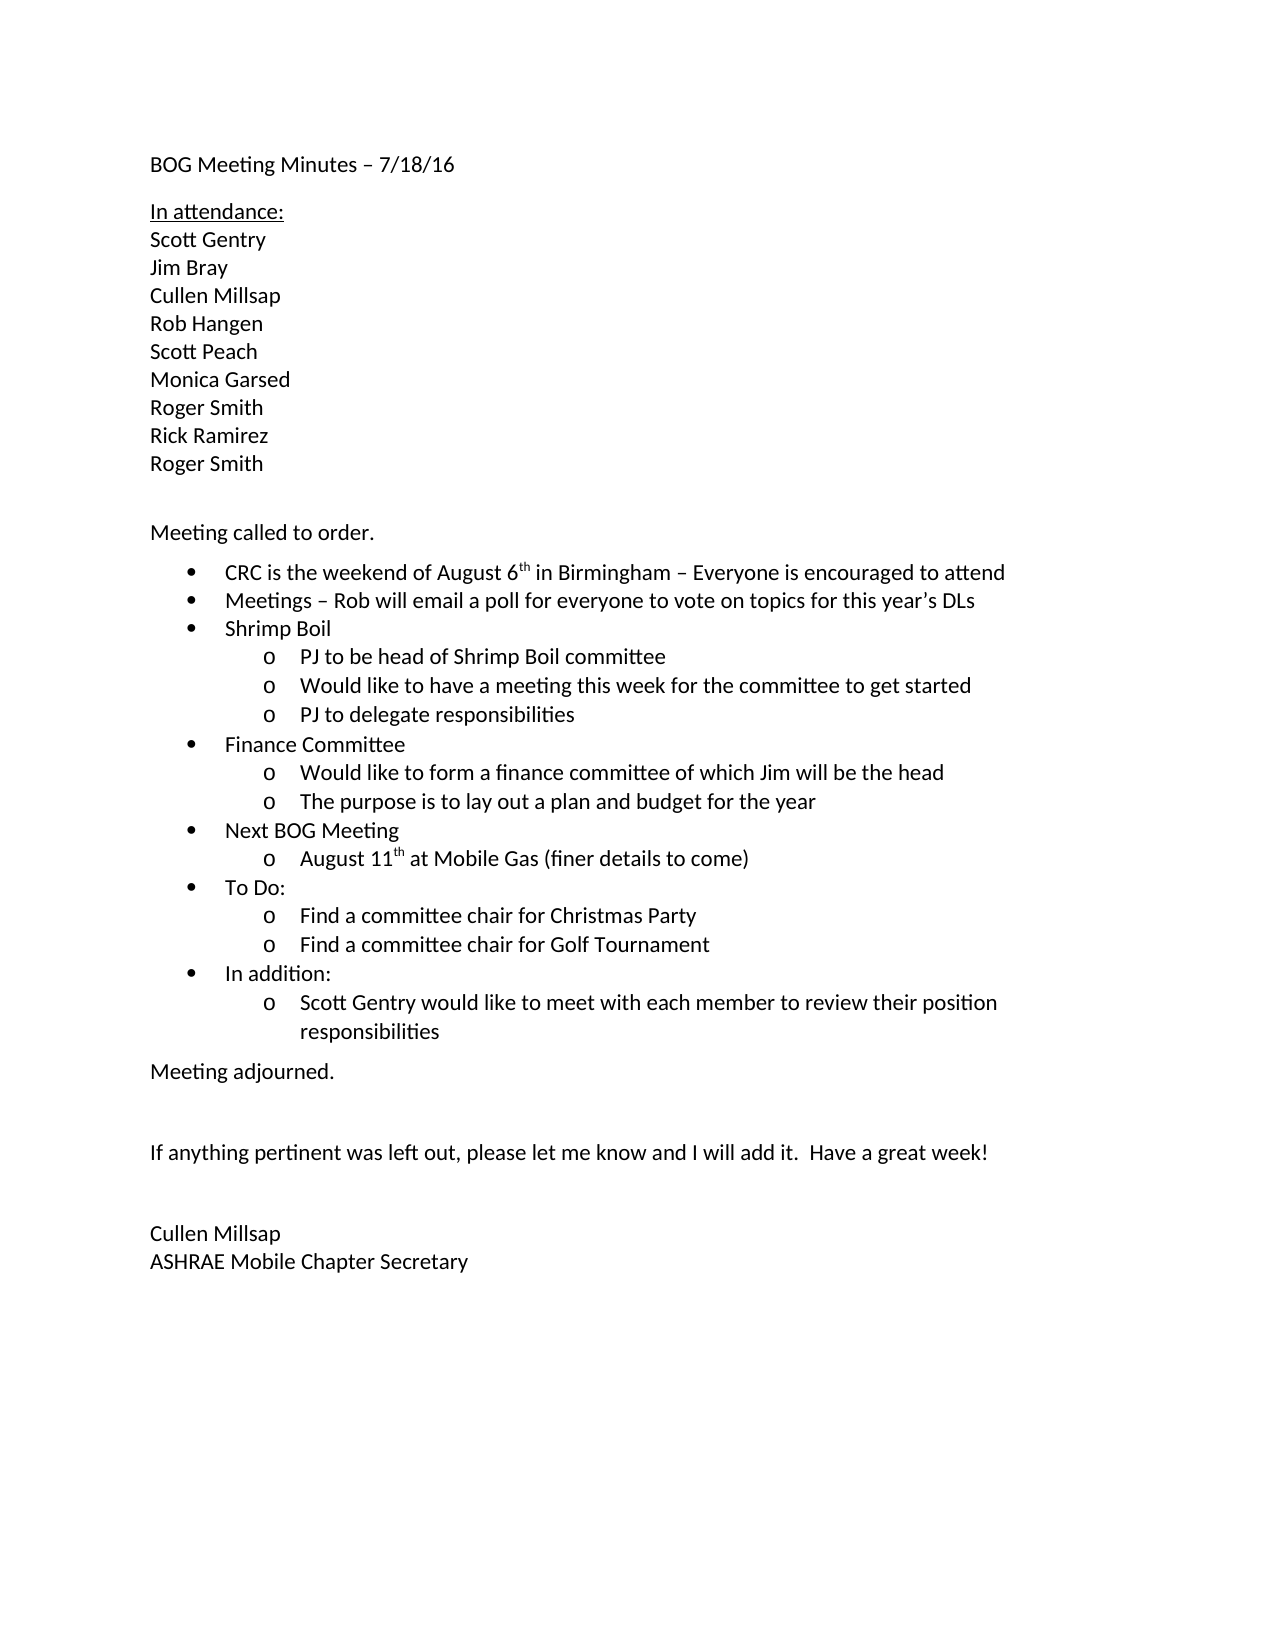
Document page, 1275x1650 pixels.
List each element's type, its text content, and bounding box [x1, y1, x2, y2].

list In addition: [187, 959, 1125, 988]
text Meeting adjourned. [150, 1057, 1125, 1085]
list PJ to be head of Shrimp Boil committee [262, 642, 1125, 671]
text Scott Gentry [150, 225, 1125, 253]
text Roger Smith [150, 393, 1125, 421]
text Rick Ramirez [150, 421, 1125, 449]
text Cullen Millsap [150, 1219, 1125, 1247]
list The purpose is to lay out a plan and budget for the year [262, 787, 1125, 816]
text Scott Peach [150, 337, 1125, 365]
list Find a committee chair for Golf Tournament [262, 930, 1125, 959]
list PJ to delegate responsibilities [262, 701, 1125, 730]
list Would like to have a meeting this week for the committee to get started [262, 671, 1125, 701]
text In attendance: [150, 197, 1125, 225]
text ASHRAE Mobile Chapter Secretary [150, 1247, 1125, 1275]
text Meeting called to order. [150, 518, 1125, 546]
list August 11th at Mobile Gas (finer details to come) [262, 844, 1125, 873]
list To Do: [187, 873, 1125, 901]
text If anything pertinent was left out, please let me know and I will add it. Have a great week! [150, 1138, 1125, 1166]
text Rob Hangen [150, 309, 1125, 337]
text Roger Smith [150, 449, 1125, 477]
list Meetings – Rob will email a poll for everyone to vote on topics for this year’s DLs [187, 586, 1125, 614]
text Monica Garsed [150, 365, 1125, 393]
list Scott Gentry would like to meet with each member to review their position responsibilities [262, 988, 1125, 1045]
text BOG Meeting Minutes – 7/18/16 [150, 150, 1125, 178]
list Shrimp Boil [187, 614, 1125, 642]
list Next BOG Meeting [187, 816, 1125, 844]
list Would like to form a finance committee of which Jim will be the head [262, 758, 1125, 787]
text Cullen Millsap [150, 281, 1125, 309]
list Finance Committee [187, 730, 1125, 758]
list CRC is the weekend of August 6th in Birmingham – Everyone is encouraged to attend [187, 558, 1125, 586]
list Find a committee chair for Christmas Party [262, 901, 1125, 930]
text Jim Bray [150, 253, 1125, 281]
